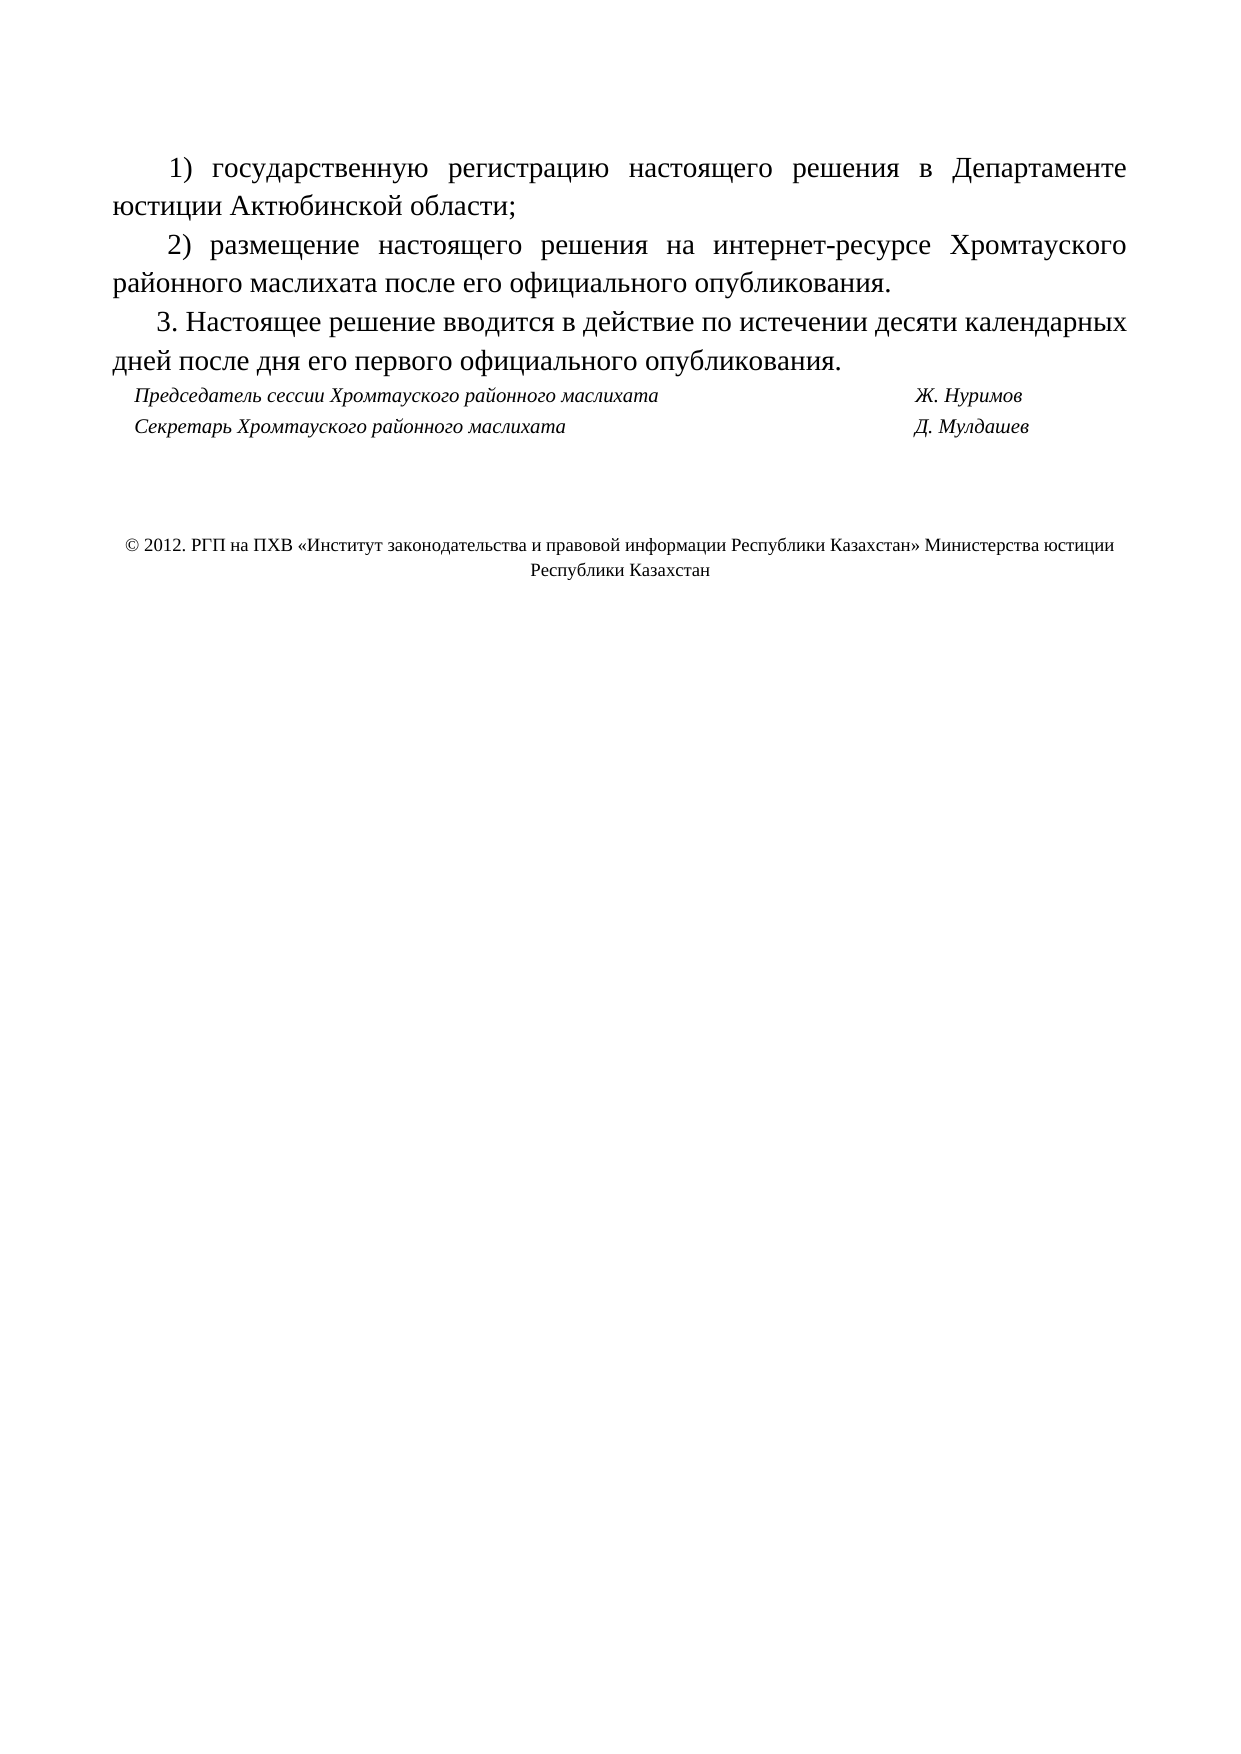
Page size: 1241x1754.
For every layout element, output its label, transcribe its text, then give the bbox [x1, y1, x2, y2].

text © 2012. РГП на ПХВ «Институт законодательства и правовой информации Республики Казахстан» Министерства юстиции Республики Казахстан [112, 534, 1128, 580]
table_cell Секретарь Хромтауского районного маслихата [101, 412, 913, 443]
table_cell Д. Мулдашев [913, 412, 1240, 443]
text 3. Настоящее решение вводится в действие по истечении десяти календарных дней после дня его первого официального опубликования. [112, 304, 1128, 376]
text 2) размещение настоящего решения на интернет-ресурсе Хромтауского районного маслихата после его официального опубликования. [112, 227, 1128, 299]
table_header Ж. Нуримов [913, 381, 1240, 412]
text 1) государственную регистрацию настоящего решения в Департаменте юстиции Актюбинской области; [112, 150, 1128, 222]
table_header Председатель сессии Хромтауского районного маслихата [101, 381, 913, 412]
